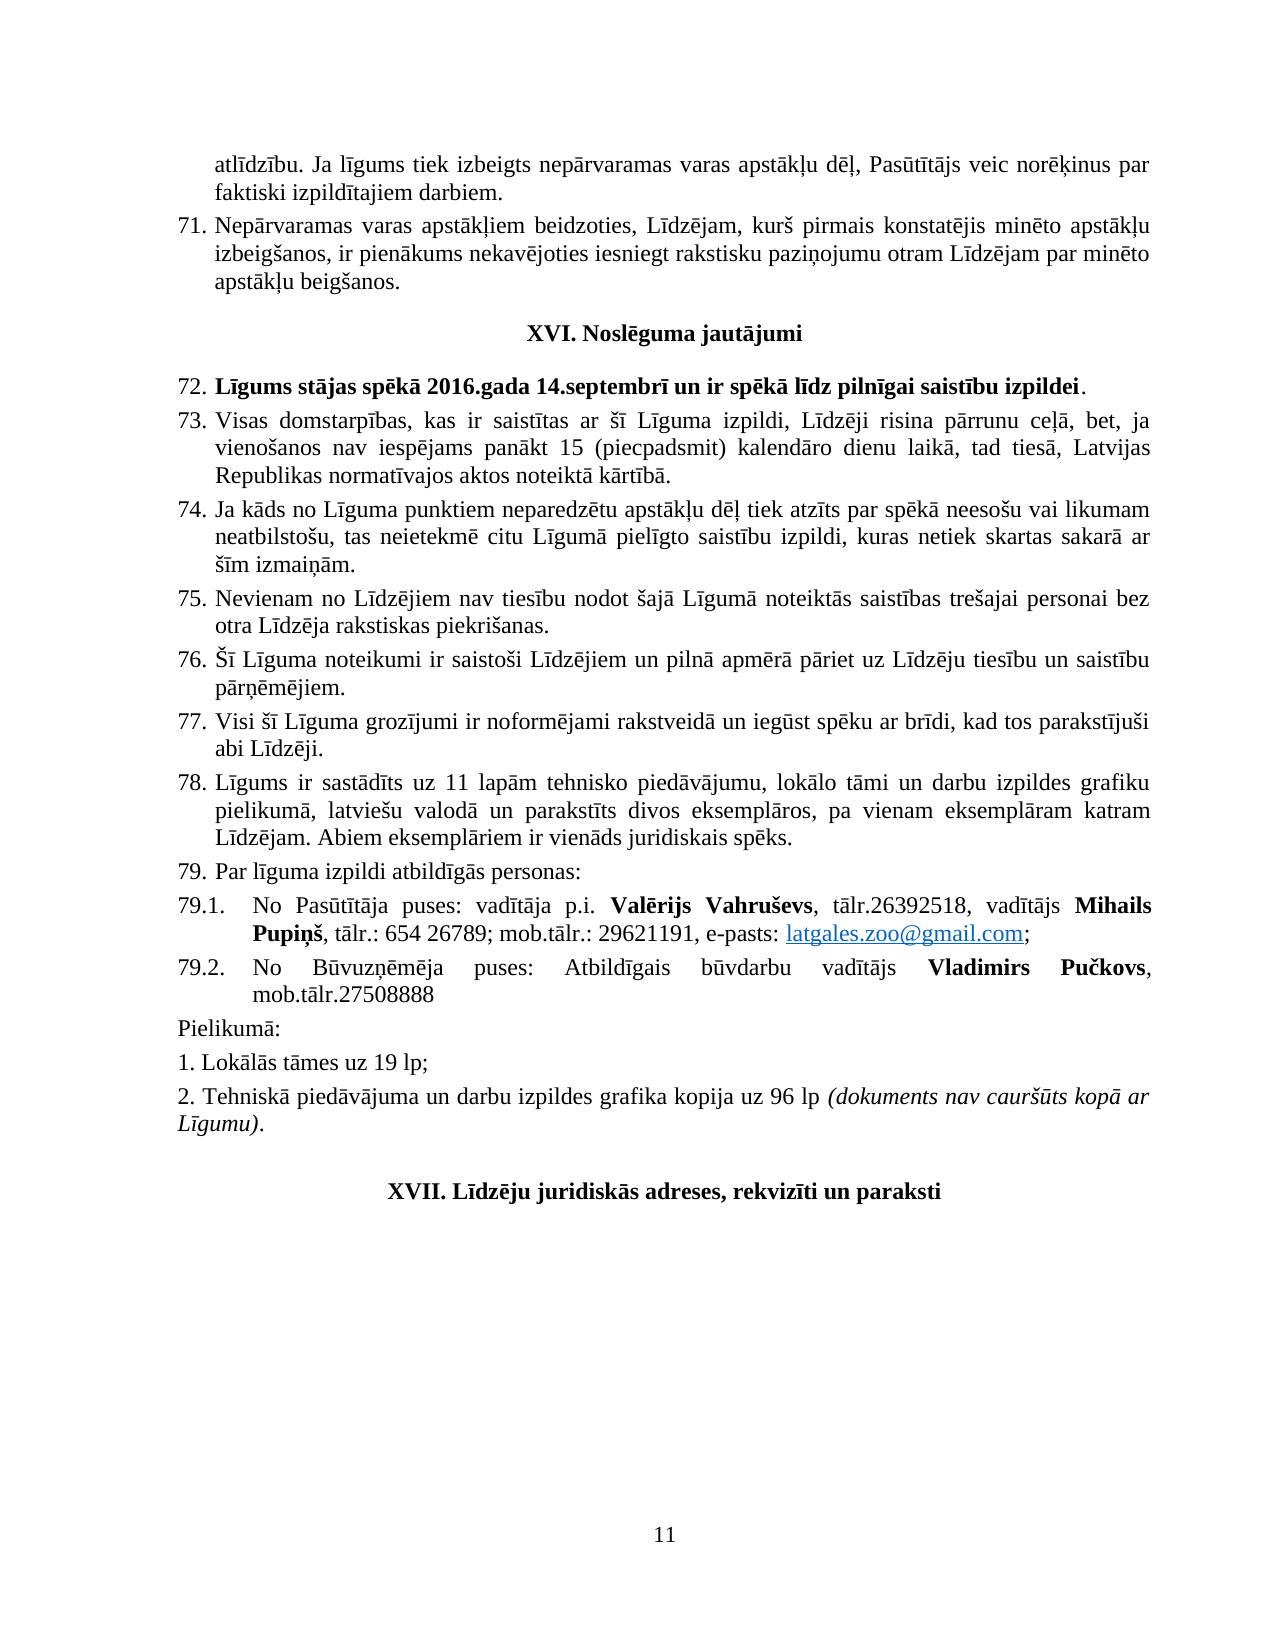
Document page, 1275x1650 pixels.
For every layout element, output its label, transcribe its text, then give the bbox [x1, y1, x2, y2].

text 2. Tehniskā piedāvājuma un darbu izpildes grafika kopija uz 96 lp (dokuments nav cauršūts kopā ar Līgumu). [177, 1082, 1152, 1137]
list Visas domstarpības, kas ir saistītas ar šī Līguma izpildi, Līdzēji risina pārrunu ceļā, bet, ja vienošanos nav iespējams panākt 15 (piecpadsmit) kalendāro dienu laikā, tad tiesā, Latvijas Republikas normatīvajos aktos noteiktā kārtībā. [177, 406, 1152, 488]
list Ja kāds no Līguma punktiem neparedzētu apstākļu dēļ tiek atzīts par spēkā neesošu vai likumam neatbilstošu, tas neietekmē citu Līgumā pielīgto saistību izpildi, kuras netiek skartas sakarā ar šīm izmaiņām. [177, 495, 1152, 578]
list Līgums ir sastādīts uz 11 lapām tehnisko piedāvājumu, lokālo tāmi un darbu izpildes grafiku pielikumā, latviešu valodā un parakstīts divos eksemplāros, pa vienam eksemplāram katram Līdzējam. Abiem eksemplāriem ir vienāds juridiskais spēks. [177, 768, 1152, 851]
text 1. Lokālās tāmes uz 19 lp; [177, 1048, 1152, 1076]
list Par līguma izpildi atbildīgās personas: [177, 857, 1152, 885]
text XVI. Noslēguma jautājumi [177, 319, 1152, 347]
list Nepārvaramas varas apstākļiem beidzoties, Līdzējam, kurš pirmais konstatējis minēto apstākļu izbeigšanos, ir pienākums nekavējoties iesniegt rakstisku paziņojumu otram Līdzējam par minēto apstākļu beigšanos. [177, 211, 1152, 294]
text Pielikumā: [177, 1014, 1152, 1042]
text XVII. Līdzēju juridiskās adreses, rekvizīti un paraksti [177, 1177, 1152, 1205]
list Nevienam no Līdzējiem nav tiesību nodot šajā Līgumā noteiktās saistības trešajai personai bez otra Līdzēja rakstiskas piekrišanas. [177, 584, 1152, 639]
list No Pasūtītāja puses: vadītāja p.i. Valērijs Vahruševs, tālr.26392518, vadītājs Mihails Pupiņš, tālr.: 654 26789; mob.tālr.: 29621191, e-pasts: latgales.zoo@gmail.com; [177, 891, 1152, 946]
list No Būvuzņēmēja puses: Atbildīgais būvdarbu vadītājs Vladimirs Pučkovs, mob.tālr.27508888 [177, 953, 1152, 1008]
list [177, 150, 1152, 205]
list Šī Līguma noteikumi ir saistoši Līdzējiem un pilnā apmērā pāriet uz Līdzēju tiesību un saistību pārņēmējiem. [177, 645, 1152, 701]
list Visi šī Līguma grozījumi ir noformējami rakstveidā un iegūst spēku ar brīdi, kad tos parakstījuši abi Līdzēji. [177, 707, 1152, 762]
list Līgums stājas spēkā 2016.gada 14.septembrī un ir spēkā līdz pilnīgai saistību izpildei. [177, 372, 1152, 399]
